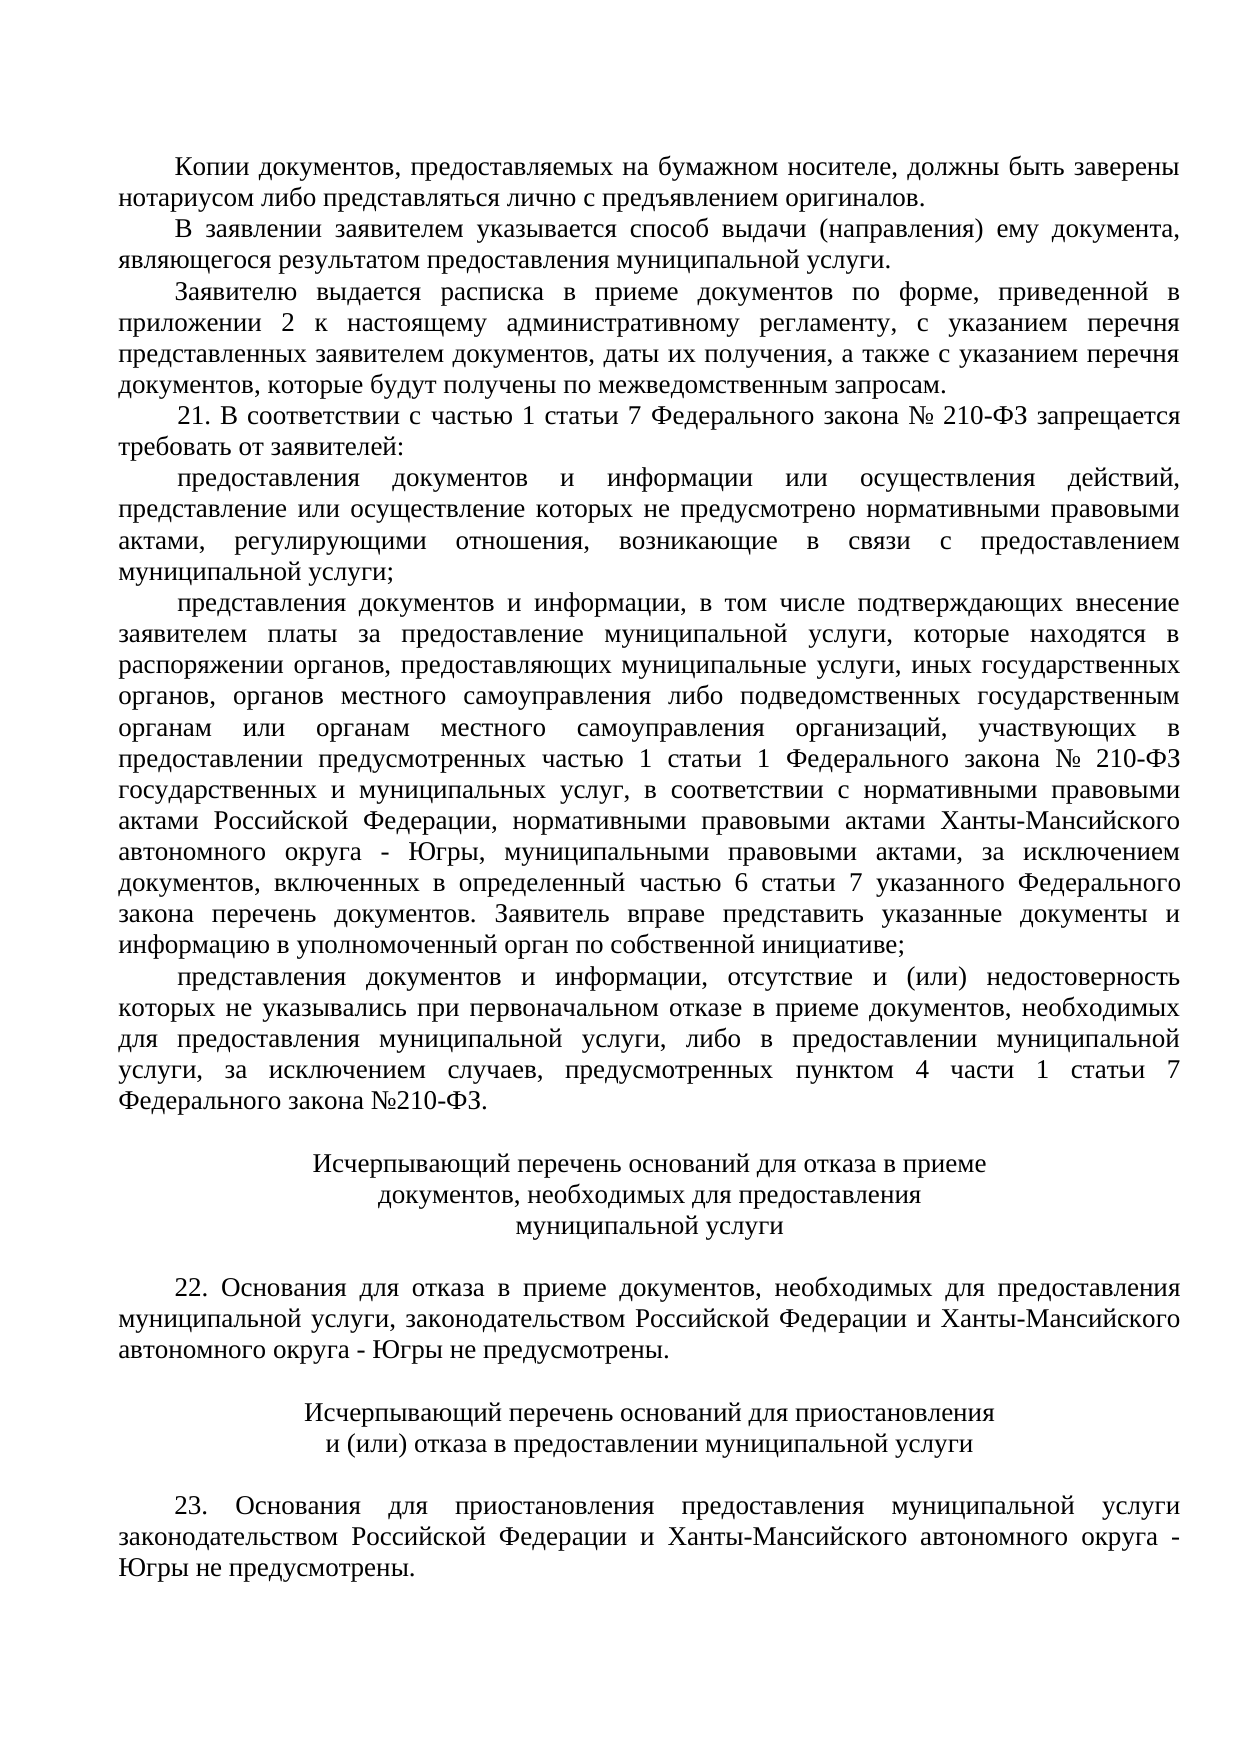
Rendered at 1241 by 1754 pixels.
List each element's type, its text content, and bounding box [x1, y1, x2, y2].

text документов, необходимых для предоставления [118, 1178, 1181, 1209]
text представления документов и информации, в том числе подтверждающих внесение заявителем платы за предоставление муниципальной услуги, которые находятся в распоряжении органов, предоставляющих муниципальные услуги, иных государственных органов, органов местного самоуправления либо подведомственных государственным органам или органам местного самоуправления организаций, участвующих в предоставлении предусмотренных частью 1 статьи 1 Федерального закона № 210-ФЗ государственных и муниципальных услуг, в соответствии с нормативными правовыми актами Российской Федерации, нормативными правовыми актами Ханты-Мансийского автономного округа - Югры, муниципальными правовыми актами, за исключением документов, включенных в определенный частью 6 статьи 7 указанного Федерального закона перечень документов. Заявитель вправе представить указанные документы и информацию в уполномоченный орган по собственной инициативе; [118, 586, 1181, 960]
text Копии документов, предоставляемых на бумажном носителе, должны быть заверены нотариусом либо представляться лично с предъявлением оригиналов. [118, 150, 1181, 212]
text Заявителю выдается расписка в приеме документов по форме, приведенной в приложении 2 к настоящему административному регламенту, с указанием перечня представленных заявителем документов, даты их получения, а также с указанием перечня документов, которые будут получены по межведомственным запросам. [118, 274, 1181, 399]
text 21. В соответствии с частью 1 статьи 7 Федерального закона № 210-ФЗ запрещается требовать от заявителей: [118, 399, 1181, 461]
text 22. Основания для отказа в приеме документов, необходимых для предоставления муниципальной услуги, законодательством Российской Федерации и Ханты-Мансийского автономного округа - Югры не предусмотрены. [118, 1271, 1181, 1365]
text представления документов и информации, отсутствие и (или) недостоверность которых не указывались при первоначальном отказе в приеме документов, необходимых для предоставления муниципальной услуги, либо в предоставлении муниципальной услуги, за исключением случаев, предусмотренных пунктом 4 части 1 статьи 7 Федерального закона №210-ФЗ. [118, 960, 1181, 1116]
text Исчерпывающий перечень оснований для приостановления [118, 1396, 1181, 1427]
text В заявлении заявителем указывается способ выдачи (направления) ему документа, являющегося результатом предоставления муниципальной услуги. [118, 212, 1181, 274]
text Исчерпывающий перечень оснований для отказа в приеме [118, 1147, 1181, 1178]
text муниципальной услуги [118, 1209, 1181, 1240]
text и (или) отказа в предоставлении муниципальной услуги [118, 1427, 1181, 1458]
text 23. Основания для приостановления предоставления муниципальной услуги законодательством Российской Федерации и Ханты-Мансийского автономного округа - Югры не предусмотрены. [118, 1489, 1181, 1583]
text предоставления документов и информации или осуществления действий, представление или осуществление которых не предусмотрено нормативными правовыми актами, регулирующими отношения, возникающие в связи с предоставлением муниципальной услуги; [118, 461, 1181, 586]
